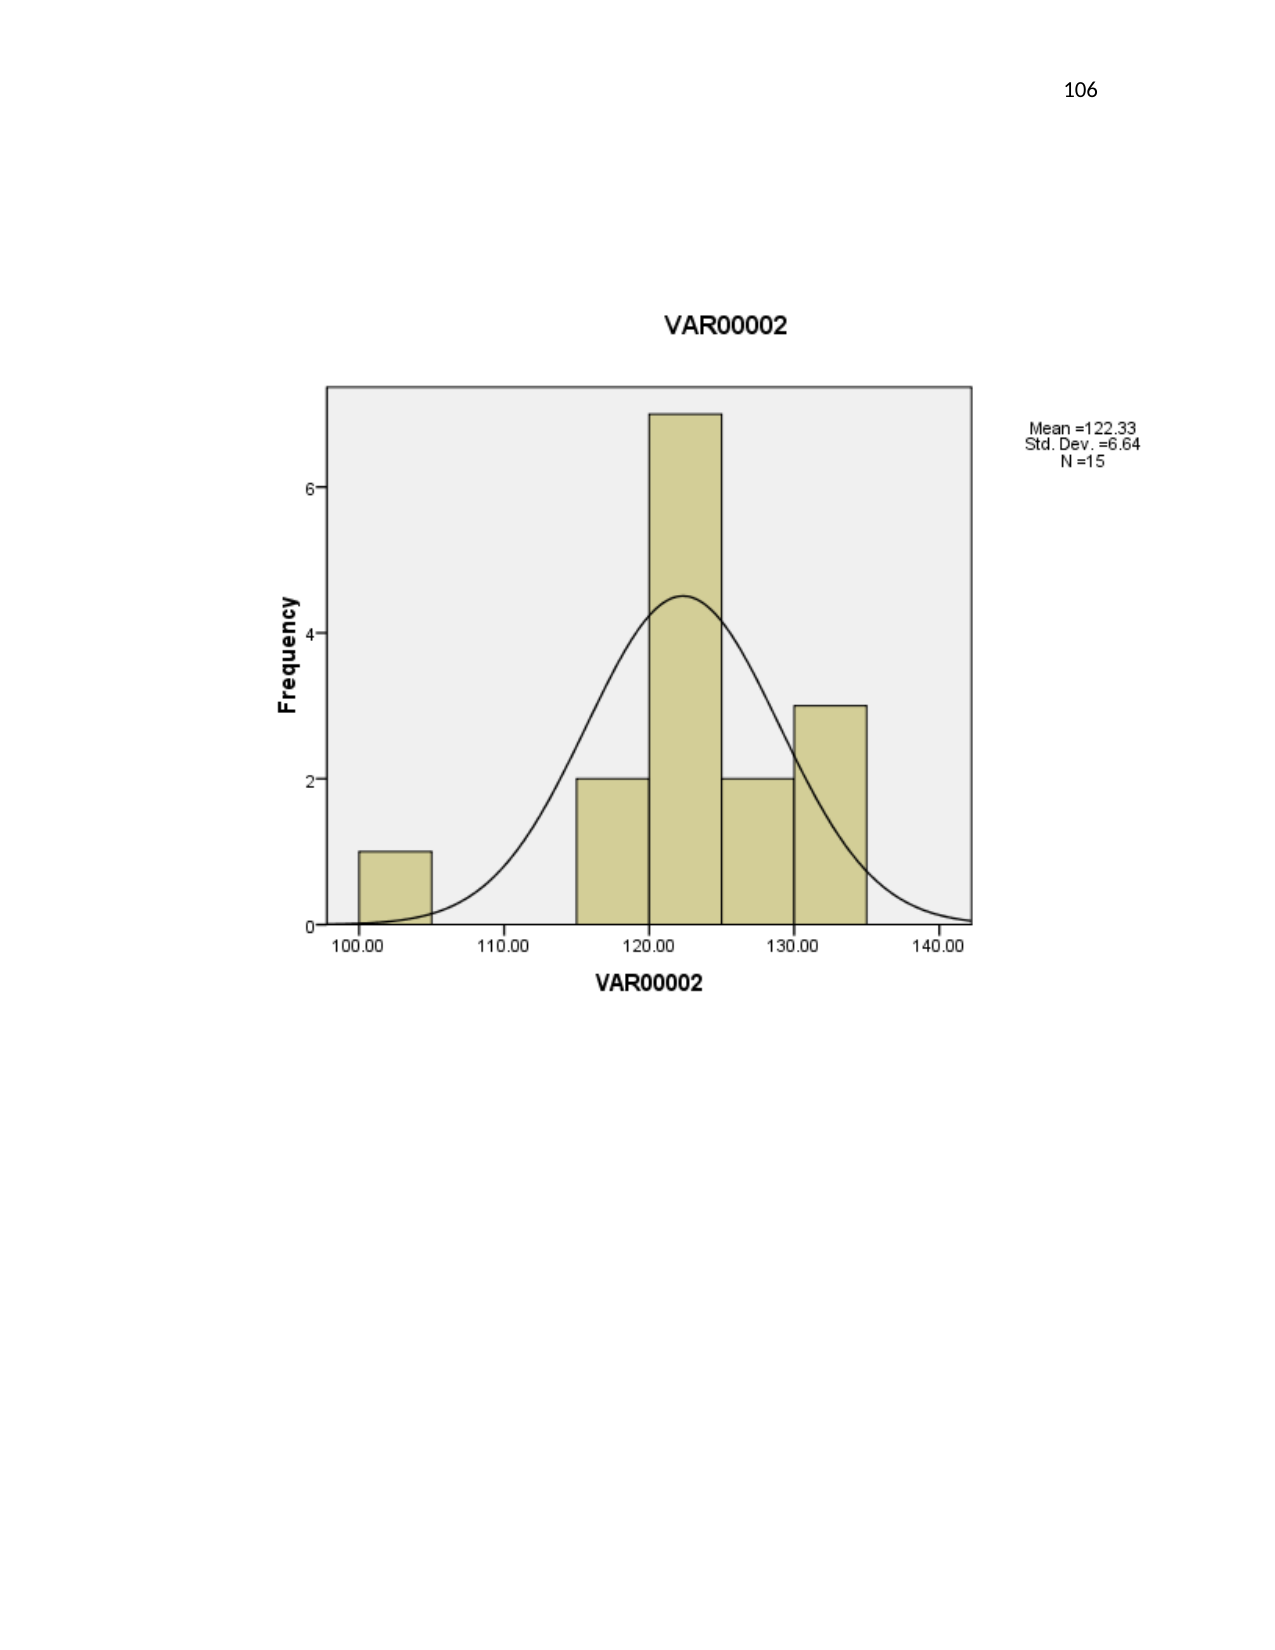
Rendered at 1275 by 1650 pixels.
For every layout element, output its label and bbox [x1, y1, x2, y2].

picture [236, 236, 1217, 1021]
